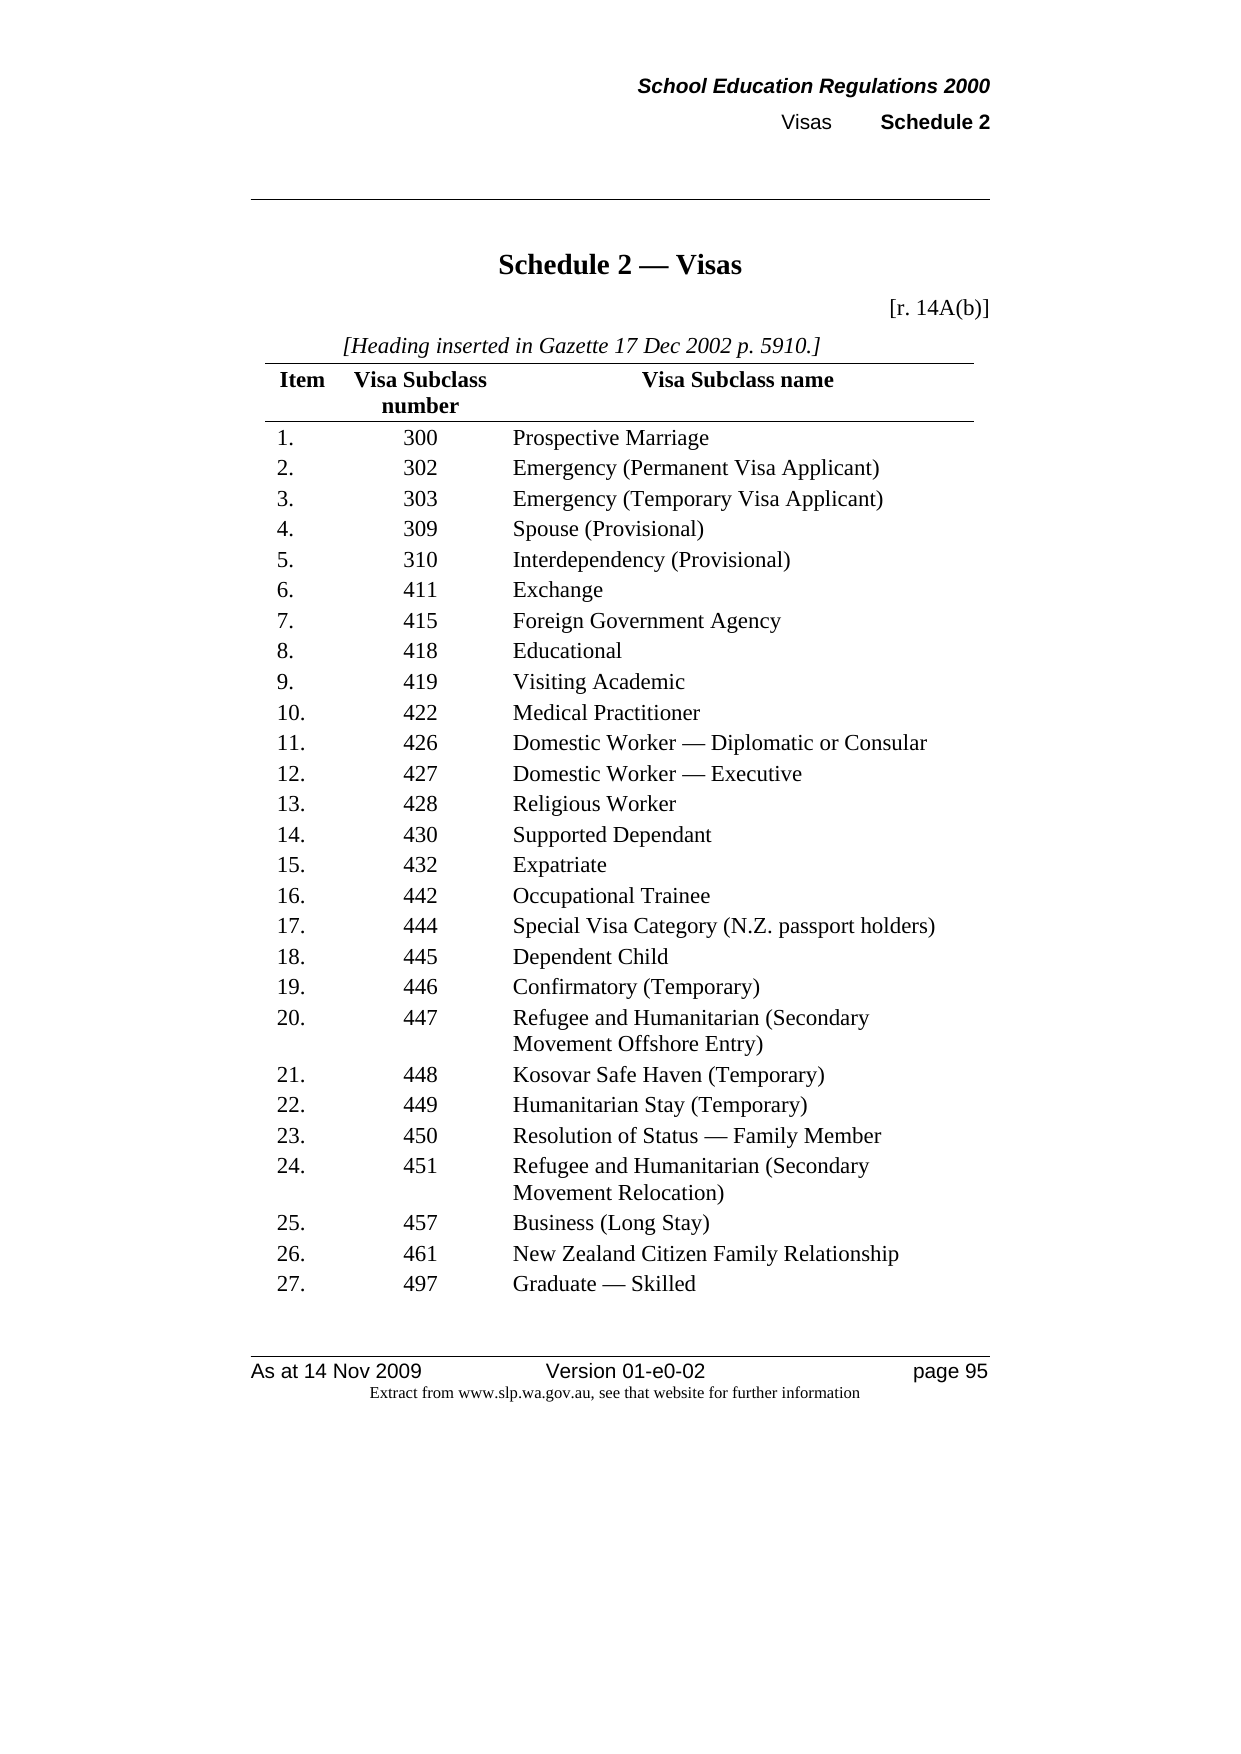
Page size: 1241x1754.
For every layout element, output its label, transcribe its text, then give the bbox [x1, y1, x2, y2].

table_cell Interdependency (Provisional) [501, 544, 974, 574]
text [r. 14A(b)] [251, 293, 990, 320]
table_cell Kosovar Safe Haven (Temporary) [501, 1059, 974, 1089]
table_cell 7. [265, 605, 339, 636]
table_cell 19. [265, 971, 339, 1002]
table_cell Religious Worker [501, 788, 974, 819]
table_cell 4. [265, 514, 339, 544]
table_cell 449 [339, 1089, 501, 1120]
table_cell 17. [265, 910, 339, 941]
table_cell 448 [339, 1059, 501, 1089]
table_cell 445 [339, 941, 501, 971]
table_cell Business (Long Stay) [501, 1207, 974, 1238]
table_cell 23. [265, 1120, 339, 1150]
table_cell 9. [265, 666, 339, 697]
table_cell 310 [339, 544, 501, 574]
table_cell 22. [265, 1089, 339, 1120]
table_header Item [265, 364, 339, 421]
table_cell New Zealand Citizen Family Relationship [501, 1238, 974, 1268]
table_cell 447 [339, 1002, 501, 1059]
table_cell 1. [265, 422, 339, 452]
table_cell 16. [265, 880, 339, 910]
table_cell 15. [265, 849, 339, 880]
table_cell Confirmatory (Temporary) [501, 971, 974, 1002]
subtitle [Heading inserted in Gazette 17 Dec 2002 p. 5910.] [251, 332, 990, 359]
table_cell 451 [339, 1150, 501, 1207]
table_cell Emergency (Temporary Visa Applicant) [501, 483, 974, 513]
table_cell Visiting Academic [501, 666, 974, 697]
table_cell 300 [339, 422, 501, 452]
table_cell 21. [265, 1059, 339, 1089]
table_cell Educational [501, 636, 974, 666]
table_cell 24. [265, 1150, 339, 1207]
table_cell 422 [339, 697, 501, 727]
table_cell 457 [339, 1207, 501, 1238]
table_cell 430 [339, 819, 501, 849]
table_cell Medical Practitioner [501, 697, 974, 727]
table_cell Emergency (Permanent Visa Applicant) [501, 453, 974, 483]
table_cell 20. [265, 1002, 339, 1059]
table_cell 444 [339, 910, 501, 941]
table_cell Dependent Child [501, 941, 974, 971]
table_cell 302 [339, 453, 501, 483]
table_cell Occupational Trainee [501, 880, 974, 910]
table_cell 8. [265, 636, 339, 666]
table_cell Domestic Worker — Executive [501, 758, 974, 788]
table_cell 10. [265, 697, 339, 727]
table_cell 461 [339, 1238, 501, 1268]
table_cell 497 [339, 1268, 501, 1299]
table_cell Foreign Government Agency [501, 605, 974, 636]
table_cell Domestic Worker — Diplomatic or Consular [501, 727, 974, 758]
table_cell 5. [265, 544, 339, 574]
subtitle Schedule 2 — Visas [251, 247, 990, 281]
table_cell Refugee and Humanitarian (Secondary Movement Offshore Entry) [501, 1002, 974, 1059]
table_cell Graduate — Skilled [501, 1268, 974, 1299]
table_cell 18. [265, 941, 339, 971]
table_cell 6. [265, 575, 339, 605]
table_cell 442 [339, 880, 501, 910]
table_cell Supported Dependant [501, 819, 974, 849]
table_cell Spouse (Provisional) [501, 514, 974, 544]
table_cell 411 [339, 575, 501, 605]
table_cell 3. [265, 483, 339, 513]
table_cell 14. [265, 819, 339, 849]
table_cell 446 [339, 971, 501, 1002]
table_header Visa Subclass number [339, 364, 501, 421]
table_cell 13. [265, 788, 339, 819]
table_cell 427 [339, 758, 501, 788]
table_cell 2. [265, 453, 339, 483]
table_cell 450 [339, 1120, 501, 1150]
table_cell 426 [339, 727, 501, 758]
table_cell 303 [339, 483, 501, 513]
table_cell 11. [265, 727, 339, 758]
table_cell 26. [265, 1238, 339, 1268]
table_header Visa Subclass name [501, 364, 974, 421]
table_cell Humanitarian Stay (Temporary) [501, 1089, 974, 1120]
table_cell 415 [339, 605, 501, 636]
table_cell Refugee and Humanitarian (Secondary Movement Relocation) [501, 1150, 974, 1207]
table_cell 419 [339, 666, 501, 697]
table_cell Resolution of Status — Family Member [501, 1120, 974, 1150]
table_cell 309 [339, 514, 501, 544]
table_cell 418 [339, 636, 501, 666]
table_cell Prospective Marriage [501, 422, 974, 452]
table_cell 428 [339, 788, 501, 819]
table_cell 27. [265, 1268, 339, 1299]
table_cell 12. [265, 758, 339, 788]
table_cell Exchange [501, 575, 974, 605]
table_cell 25. [265, 1207, 339, 1238]
table_cell Expatriate [501, 849, 974, 880]
table_cell 432 [339, 849, 501, 880]
table_cell Special Visa Category (N.Z. passport holders) [501, 910, 974, 941]
